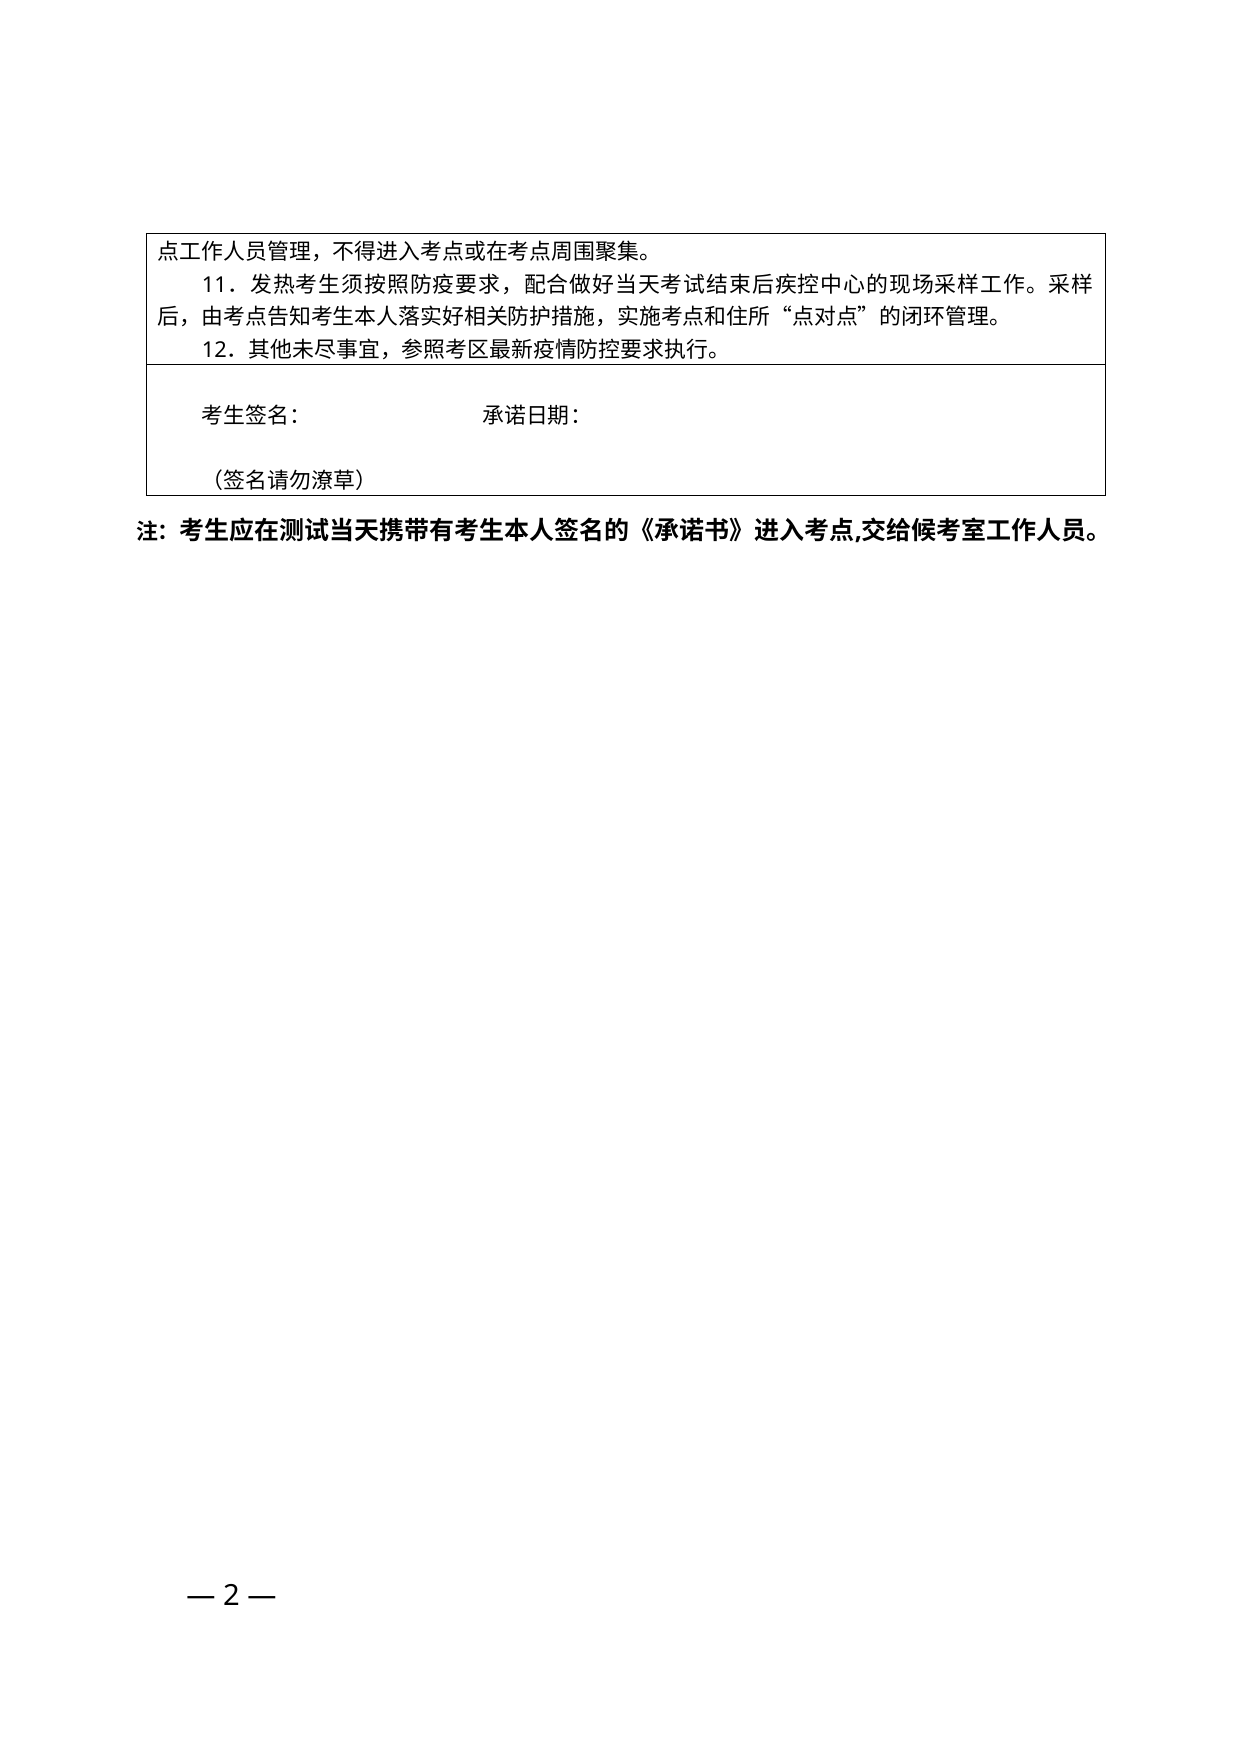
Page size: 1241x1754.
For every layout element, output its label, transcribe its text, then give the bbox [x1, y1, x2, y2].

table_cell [147, 234, 1105, 364]
table_cell 考生签名： 承诺日期： （签名请勿潦草） [147, 365, 1105, 495]
text 注：考生应在测试当天携带有考生本人签名的《承诺书》进入考点,交给候考室工作人员。 [136, 496, 1087, 561]
